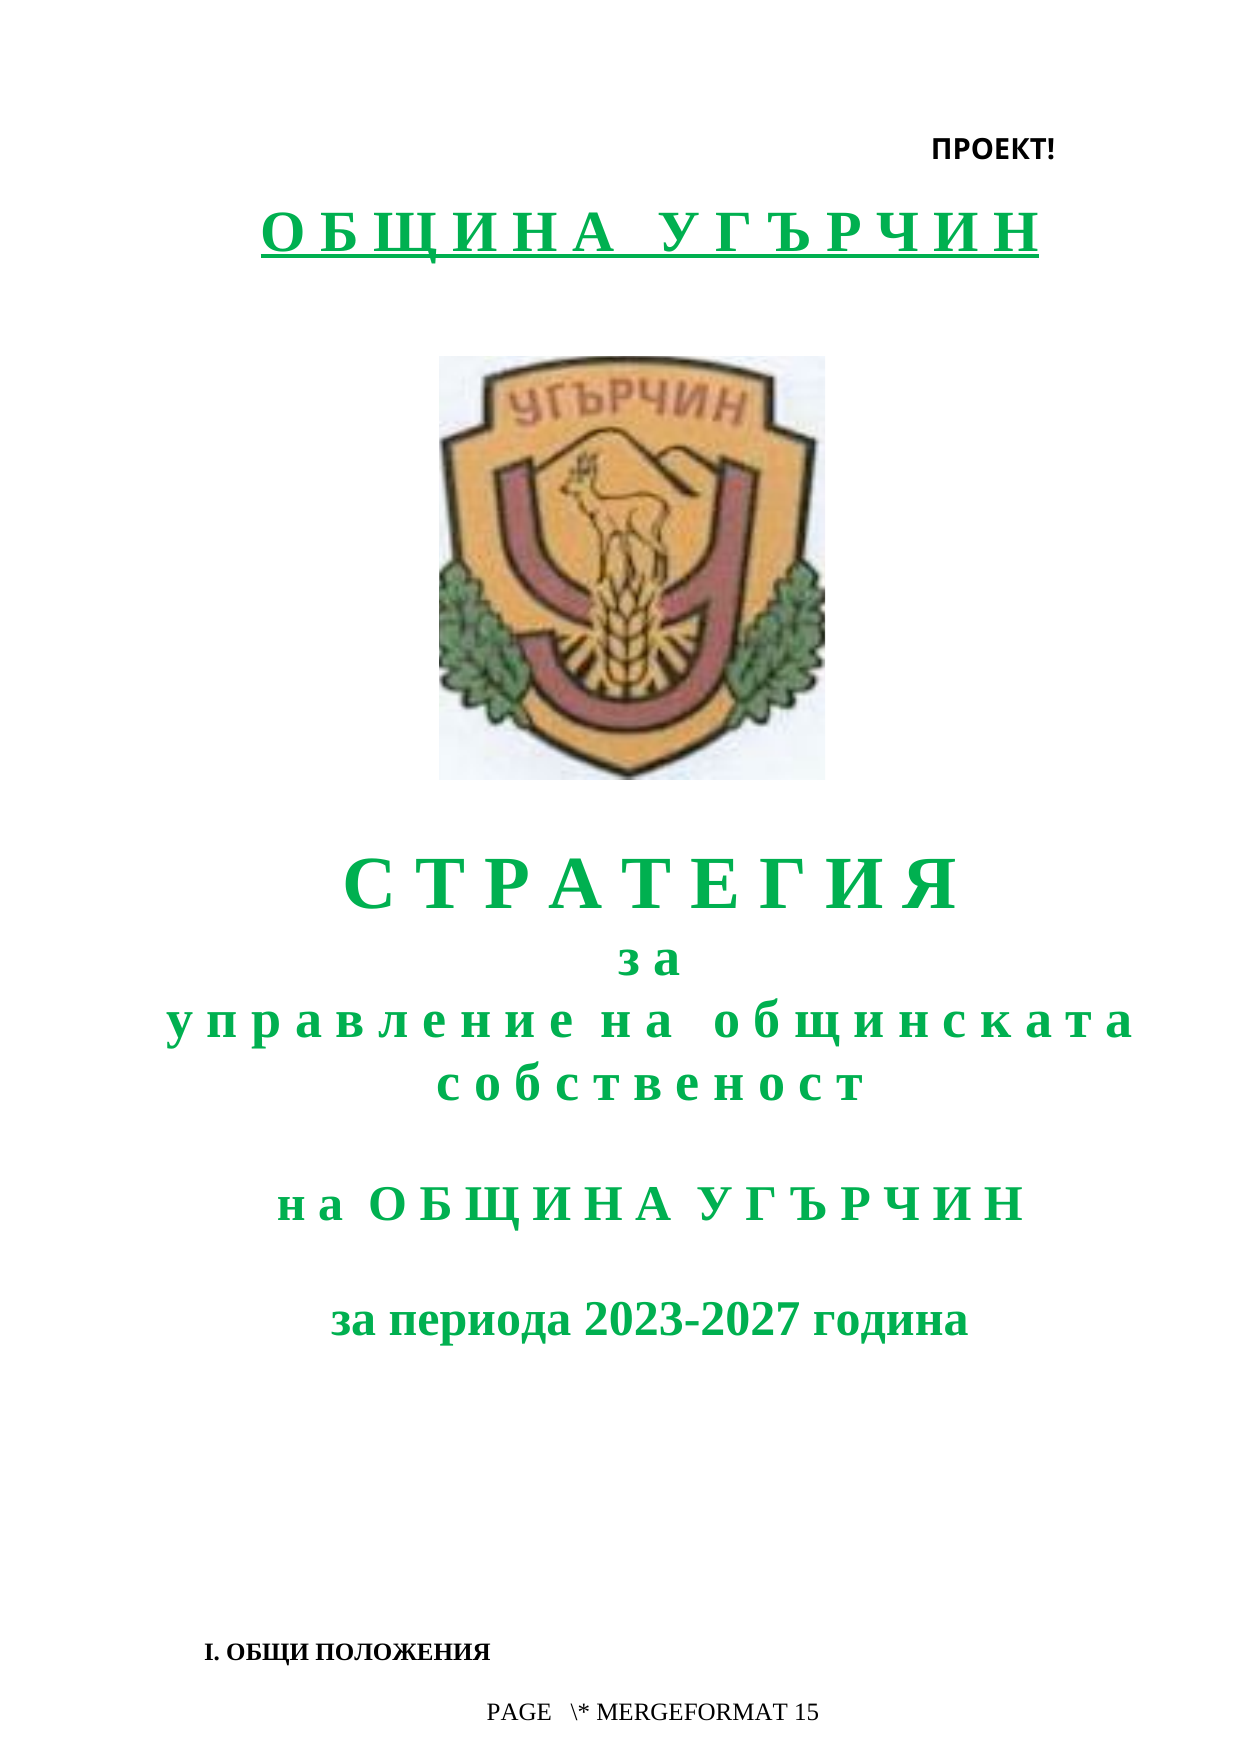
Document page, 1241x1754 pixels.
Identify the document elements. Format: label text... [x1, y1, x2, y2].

text ПРОЕКТ! [148, 128, 1152, 168]
text у п р а в л е н и е н а о б щ и н с к а т а с о б с т в е н о с т [148, 987, 1152, 1112]
text з а [148, 925, 1152, 987]
text С Т Р А Т Е Г И Я [148, 838, 1152, 925]
text І. ОБЩИ ПОЛОЖЕНИЯ [148, 1637, 1152, 1666]
text О Б Щ И Н А У Г Ъ Р Ч И Н [148, 196, 1152, 263]
text за периода 2023-2027 година [148, 1289, 1152, 1346]
picture [434, 356, 825, 777]
text н а О Б Щ И Н А У Г Ъ Р Ч И Н [148, 1174, 1152, 1231]
